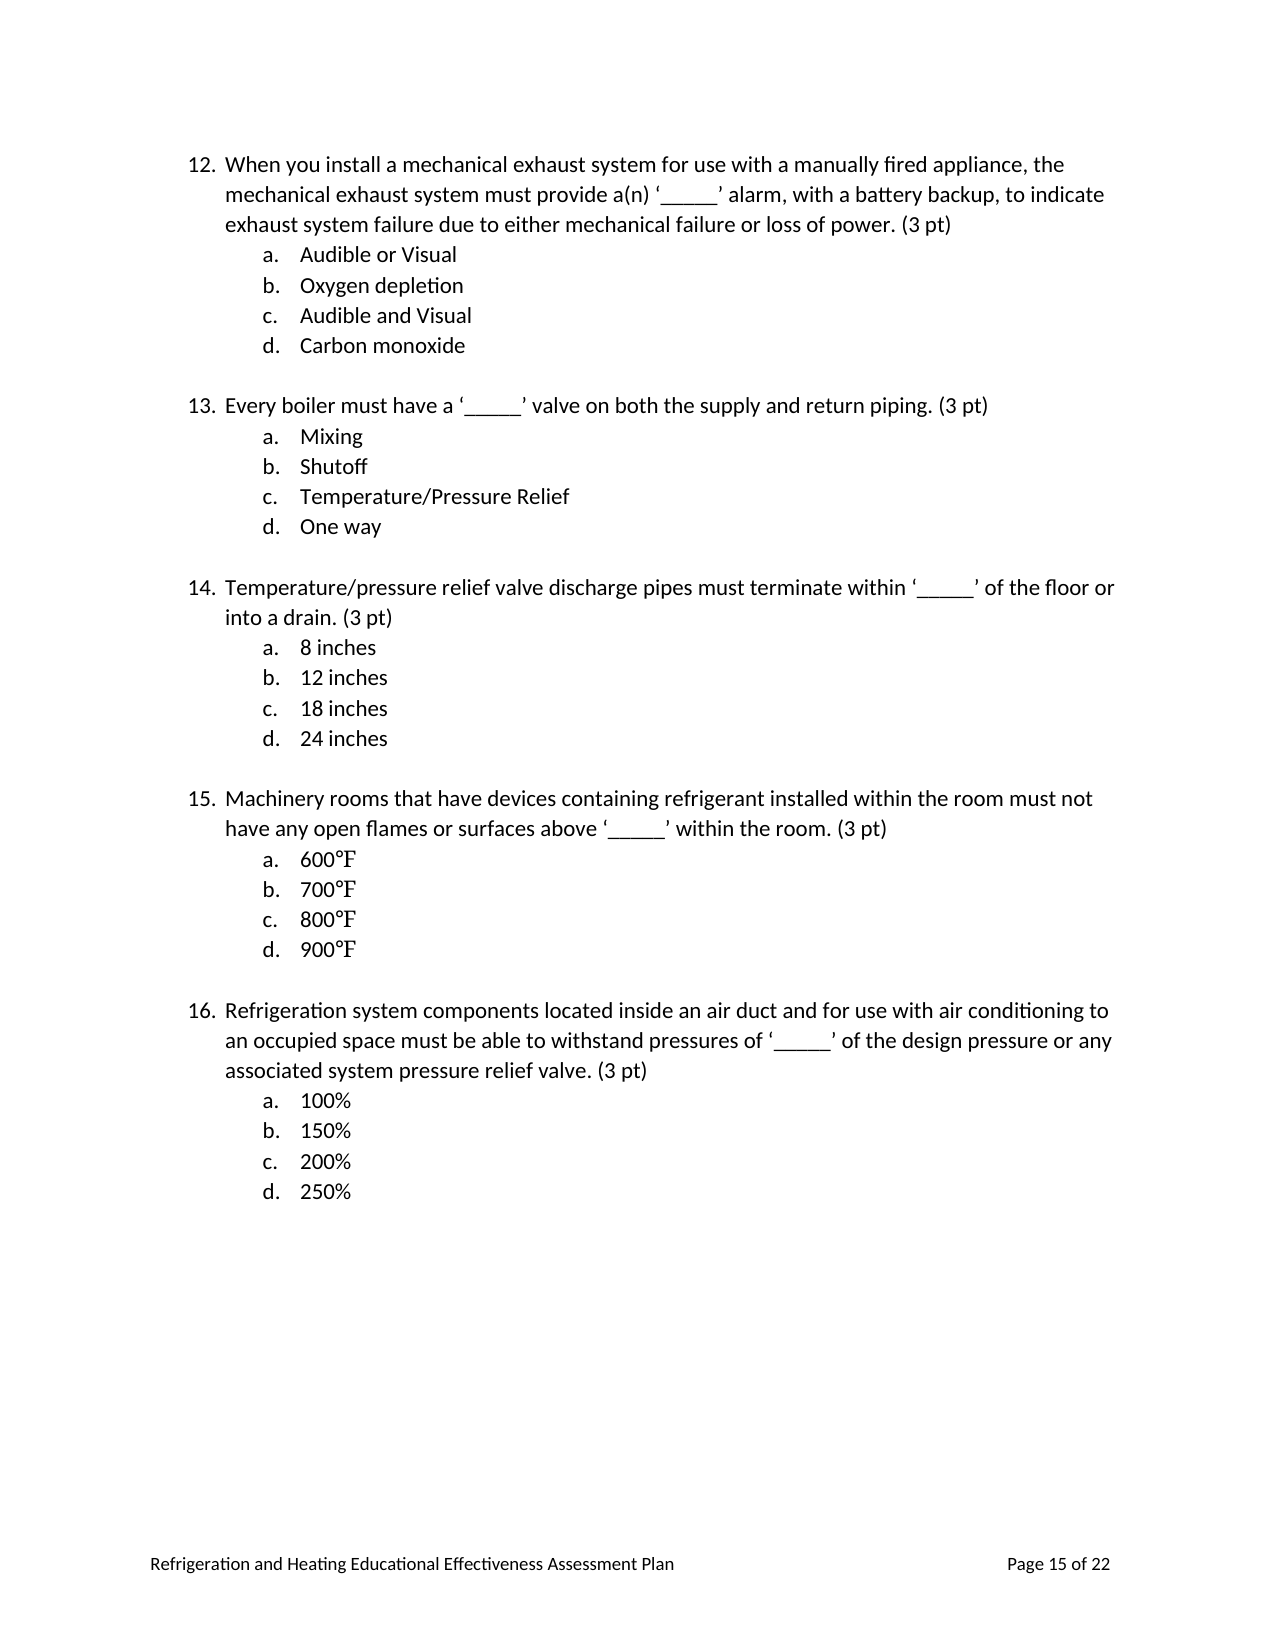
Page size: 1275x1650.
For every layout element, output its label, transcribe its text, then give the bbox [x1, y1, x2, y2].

list One way [262, 512, 1125, 541]
list 800℉ [262, 905, 1125, 933]
list Audible or Visual [262, 241, 1125, 269]
list 700℉ [262, 875, 1125, 903]
list 200% [262, 1147, 1125, 1175]
list Mixing [262, 422, 1125, 450]
list 18 inches [262, 694, 1125, 722]
list Every boiler must have a ‘_____’ valve on both the supply and return piping. (3 pt) [187, 392, 1125, 420]
list Temperature/Pressure Relief [262, 482, 1125, 510]
list Refrigeration system components located inside an air duct and for use with air conditioning to an occupied space must be able to withstand pressures of ‘_____’ of the design pressure or any associated system pressure relief valve. (3 pt) [187, 996, 1125, 1084]
list Oxygen depletion [262, 271, 1125, 299]
list 12 inches [262, 663, 1125, 692]
list Machinery rooms that have devices containing refrigerant installed within the room must not have any open flames or surfaces above ‘_____’ within the room. (3 pt) [187, 784, 1125, 843]
list 8 inches [262, 633, 1125, 661]
list 250% [262, 1177, 1125, 1205]
list Audible and Visual [262, 301, 1125, 329]
list 24 inches [262, 724, 1125, 752]
list 100% [262, 1086, 1125, 1114]
list 150% [262, 1117, 1125, 1145]
list 900℉ [262, 935, 1125, 963]
list Carbon monoxide [262, 331, 1125, 359]
list When you install a mechanical exhaust system for use with a manually fired appliance, the mechanical exhaust system must provide a(n) ‘_____’ alarm, with a battery backup, to indicate exhaust system failure due to either mechanical failure or loss of power. (3 pt) [187, 150, 1125, 238]
list Shutoff [262, 452, 1125, 480]
list Temperature/pressure relief valve discharge pipes must terminate within ‘_____’ of the floor or into a drain. (3 pt) [187, 573, 1125, 631]
list 600℉ [262, 845, 1125, 873]
